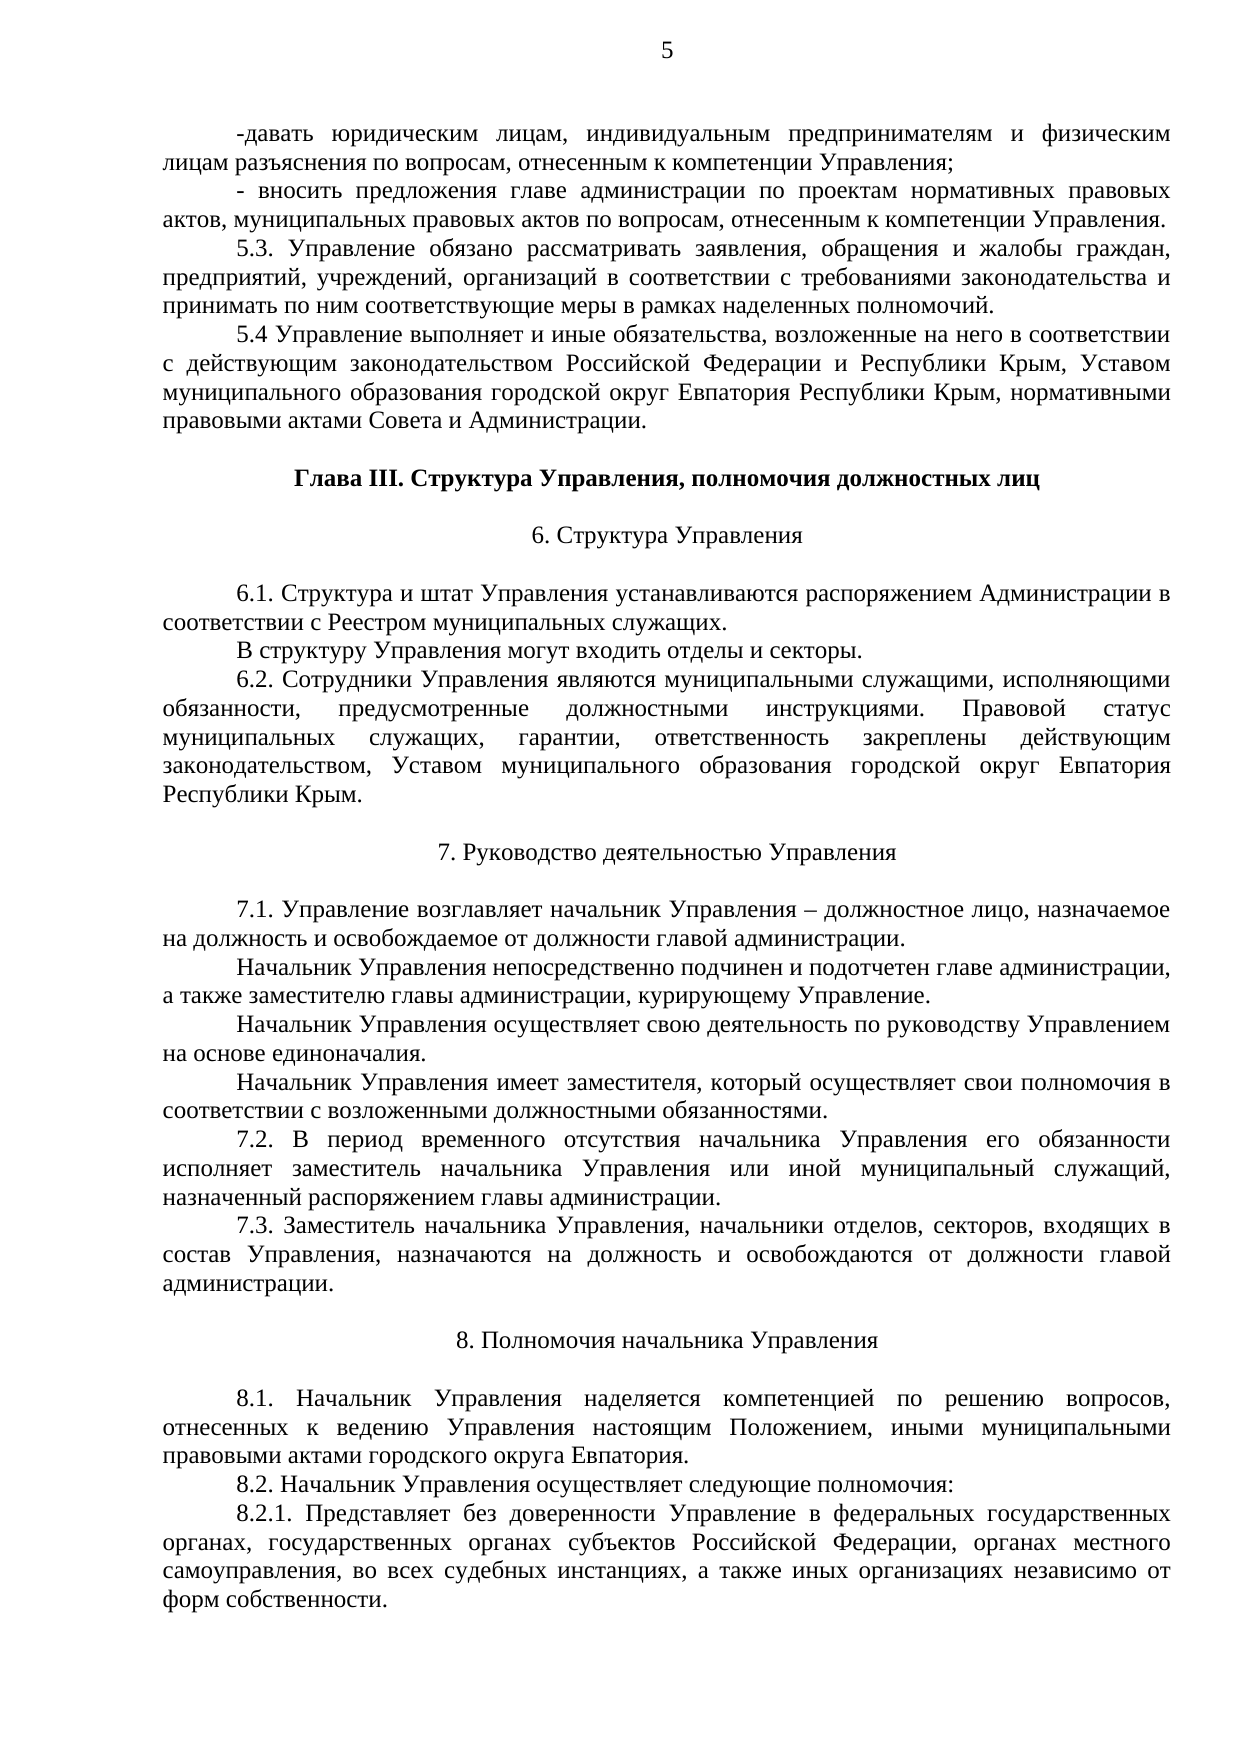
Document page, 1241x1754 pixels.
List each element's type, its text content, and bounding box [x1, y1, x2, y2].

text В структуру Управления могут входить отделы и секторы. [162, 636, 1172, 664]
text Глава III. Структура Управления, полномочия должностных лиц [162, 463, 1172, 492]
text 6. Структура Управления [162, 521, 1172, 549]
text 5.3. Управление обязано рассматривать заявления, обращения и жалобы граждан, предприятий, учреждений, организаций в соответствии с требованиями законодательства и принимать по ним соответствующие меры в рамках наделенных полномочий. [162, 233, 1172, 319]
text - вносить предложения главе администрации по проектам нормативных правовых актов, муниципальных правовых актов по вопросам, отнесенным к компетенции Управления. [162, 176, 1172, 233]
text Начальник Управления непосредственно подчинен и подотчетен главе администрации, а также заместителю главы администрации, курирующему Управление. [162, 952, 1172, 1009]
text 7.2. В период временного отсутствия начальника Управления его обязанности исполняет заместитель начальника Управления или иной муниципальный служащий, назначенный распоряжением главы администрации. [162, 1124, 1172, 1211]
text 6.2. Сотрудники Управления являются муниципальными служащими, исполняющими обязанности, предусмотренные должностными инструкциями. Правовой статус муниципальных служащих, гарантии, ответственность закреплены действующим законодательством, Уставом муниципального образования городской округ Евпатория Республики Крым. [162, 664, 1172, 808]
text 7.3. Заместитель начальника Управления, начальники отделов, секторов, входящих в состав Управления, назначаются на должность и освобождаются от должности главой администрации. [162, 1211, 1172, 1297]
text 8.2.1. Представляет без доверенности Управление в федеральных государственных органах, государственных органах субъектов Российской Федерации, органах местного самоуправления, во всех судебных инстанциях, а также иных организациях независимо от форм собственности. [162, 1498, 1172, 1613]
text -давать юридическим лицам, индивидуальным предпринимателям и физическим лицам разъяснения по вопросам, отнесенным к компетенции Управления; [162, 118, 1172, 176]
text Начальник Управления осуществляет свою деятельность по руководству Управлением на основе единоначалия. [162, 1009, 1172, 1067]
text 6.1. Структура и штат Управления устанавливаются распоряжением Администрации в соответствии с Реестром муниципальных служащих. [162, 578, 1172, 636]
text 5.4 Управление выполняет и иные обязательства, возложенные на него в соответствии с действующим законодательством Российской Федерации и Республики Крым, Уставом муниципального образования городской округ Евпатория Республики Крым, нормативными правовыми актами Совета и Администрации. [162, 319, 1172, 434]
text 8.2. Начальник Управления осуществляет следующие полномочия: [162, 1469, 1172, 1498]
text Начальник Управления имеет заместителя, который осуществляет свои полномочия в соответствии с возложенными должностными обязанностями. [162, 1067, 1172, 1124]
text 8. Полномочия начальника Управления [162, 1326, 1172, 1354]
text 7.1. Управление возглавляет начальник Управления – должностное лицо, назначаемое на должность и освобождаемое от должности главой администрации. [162, 894, 1172, 952]
text 7. Руководство деятельностью Управления [162, 837, 1172, 866]
text 8.1. Начальник Управления наделяется компетенцией по решению вопросов, отнесенных к ведению Управления настоящим Положением, иными муниципальными правовыми актами городского округа Евпатория. [162, 1383, 1172, 1469]
